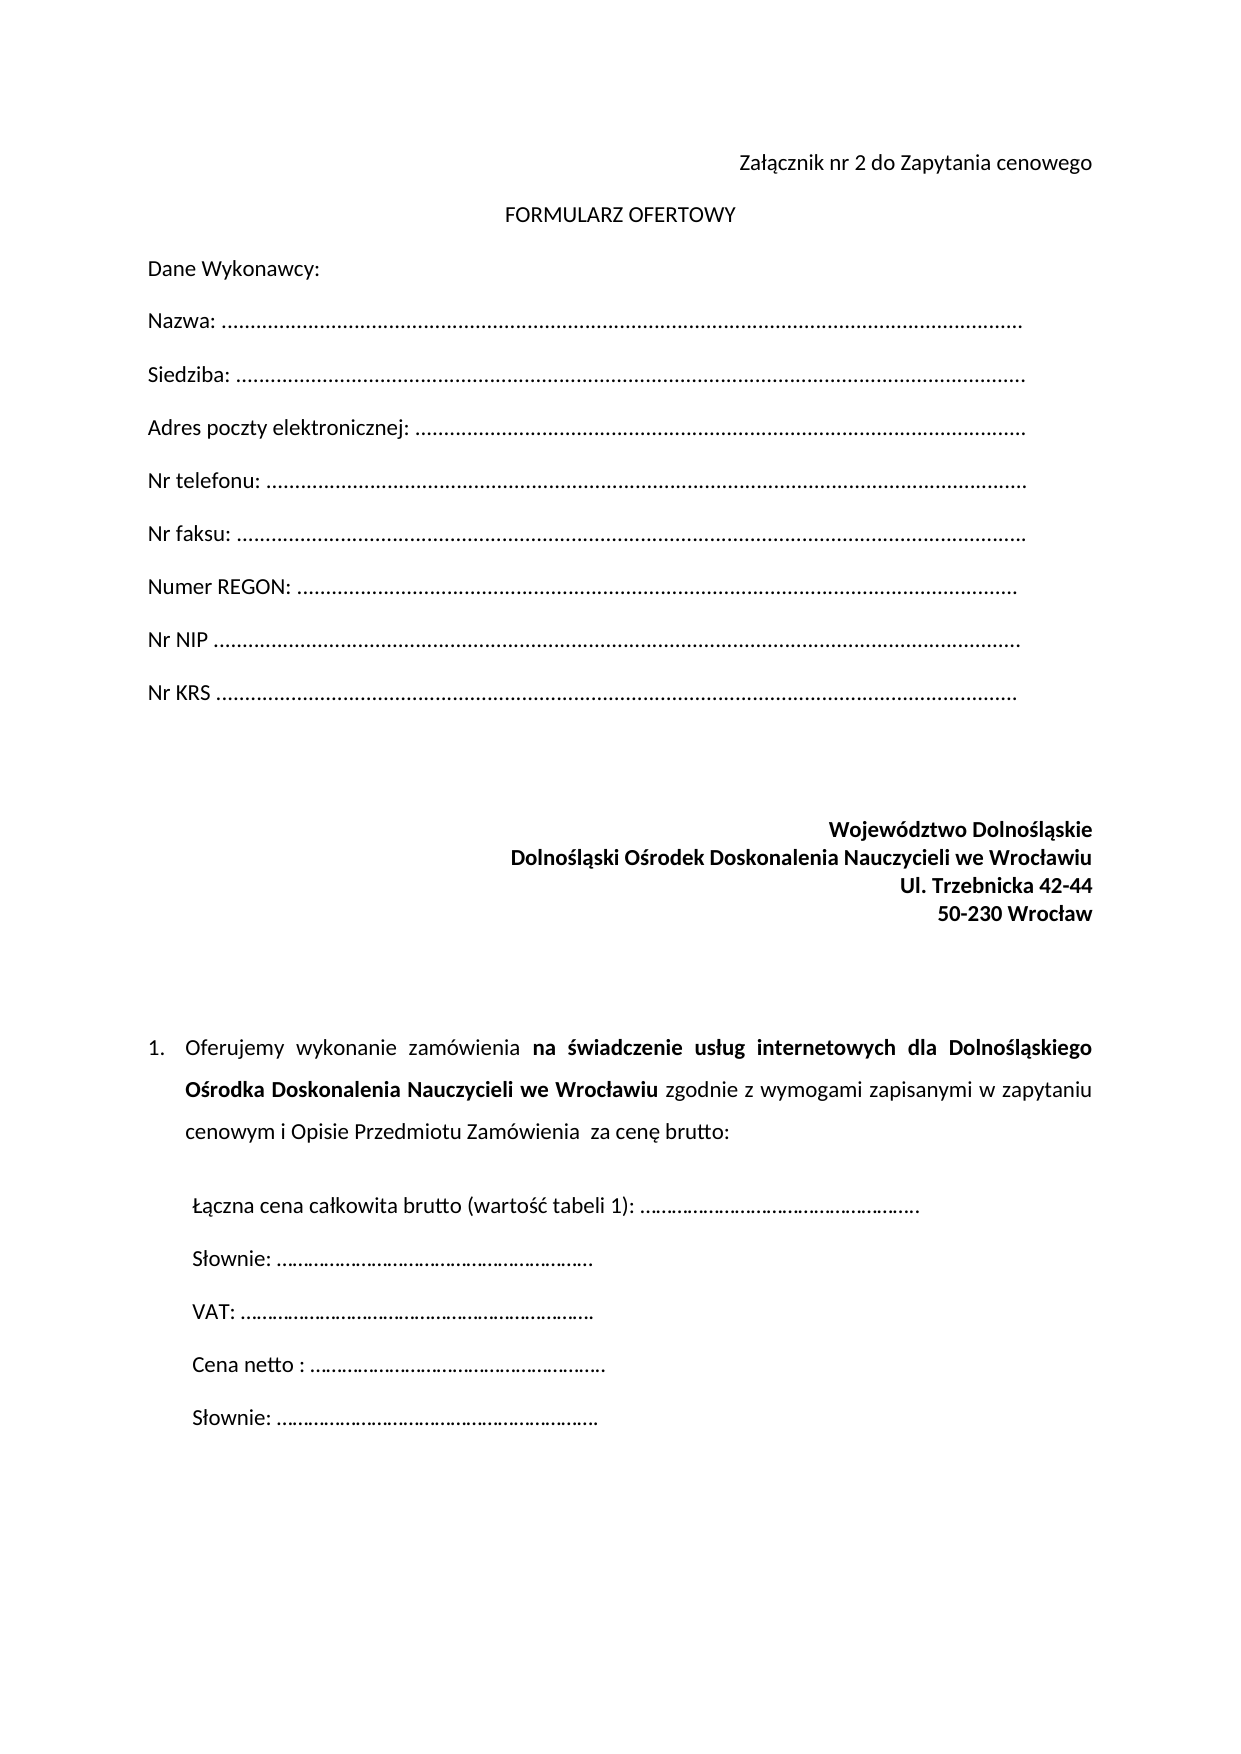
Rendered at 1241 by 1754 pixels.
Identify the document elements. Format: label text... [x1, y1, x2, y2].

text Adres poczty elektronicznej: .......................................................................................................... [148, 413, 1093, 441]
text Województwo Dolnośląskie [148, 815, 1093, 843]
text Słownie: …………………………………………………… [192, 1244, 1093, 1272]
text Dolnośląski Ośrodek Doskonalenia Nauczycieli we Wrocławiu [148, 843, 1093, 871]
text Nr telefonu: .................................................................................................................................... [148, 466, 1093, 494]
text Ul. Trzebnicka 42-44 [148, 871, 1093, 899]
text Nr KRS ........................................................................................................................................... [148, 678, 1093, 706]
text Słownie: ……………………………………………………. [192, 1403, 1093, 1431]
text Numer REGON: ............................................................................................................................. [148, 572, 1093, 600]
text Nazwa: ........................................................................................................................................... [148, 307, 1093, 335]
list Oferujemy wykonanie zamówienia na świadczenie usług internetowych dla Dolnośląskiego Ośrodka Doskonalenia Nauczycieli we Wrocławiu zgodnie z wymogami zapisanymi w zapytaniu cenowym i Opisie Przedmiotu Zamówienia za cenę brutto: [148, 1033, 1093, 1145]
text Cena netto : ……………………………………………….. [192, 1350, 1093, 1378]
text Dane Wykonawcy: [148, 254, 1093, 282]
text Nr NIP ............................................................................................................................................ [148, 625, 1093, 653]
text VAT: …………………………………………………………. [192, 1297, 1093, 1325]
list Łączna cena całkowita brutto (wartość tabeli 1): …………………………………………….. [192, 1191, 1093, 1219]
text FORMULARZ OFERTOWY [148, 201, 1093, 229]
text 50-230 Wrocław [148, 899, 1093, 927]
text Nr faksu: ......................................................................................................................................... [148, 519, 1093, 547]
text Siedziba: ......................................................................................................................................... [148, 360, 1093, 388]
text Załącznik nr 2 do Zapytania cenowego [148, 148, 1093, 176]
